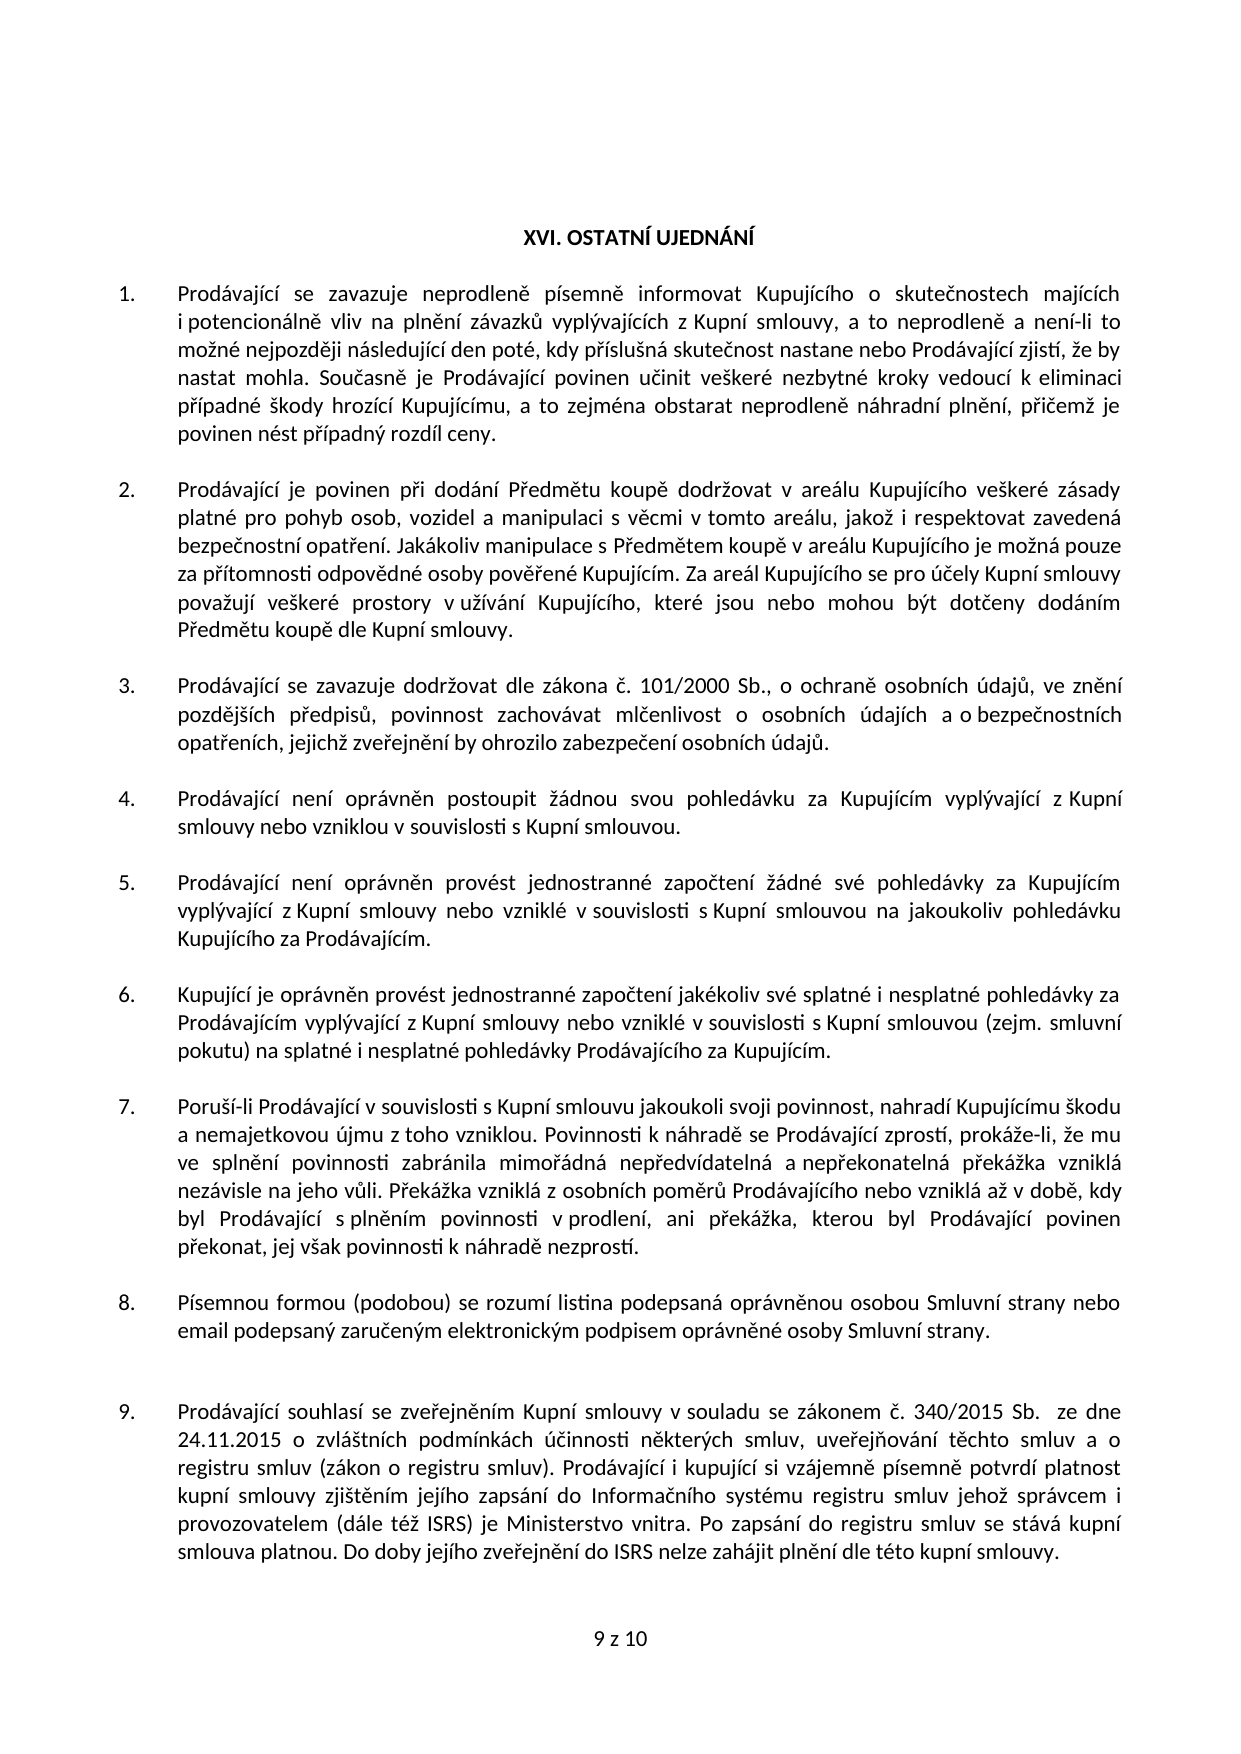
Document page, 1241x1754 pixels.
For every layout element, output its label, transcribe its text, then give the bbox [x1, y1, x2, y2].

list OSTATNÍ UJEDNÁNÍ [156, 223, 1122, 251]
list Prodávající se zavazuje neprodleně písemně informovat Kupujícího o skutečnostech majících i potencionálně vliv na plnění závazků vyplývajících z Kupní smlouvy, a to neprodleně a není-li to možné nejpozději následující den poté, kdy příslušná skutečnost nastane nebo Prodávající zjistí, že by nastat mohla. Současně je Prodávající povinen učinit veškeré nezbytné kroky vedoucí k eliminaci případné škody hrozící Kupujícímu, a to zejména obstarat neprodleně náhradní plnění, přičemž je povinen nést případný rozdíl ceny. [118, 279, 1122, 447]
list Kupující je oprávněn provést jednostranné započtení jakékoliv své splatné i nesplatné pohledávky za Prodávajícím vyplývající z Kupní smlouvy nebo vzniklé v souvislosti s Kupní smlouvou (zejm. smluvní pokutu) na splatné i nesplatné pohledávky Prodávajícího za Kupujícím. [118, 980, 1122, 1064]
list Prodávající souhlasí se zveřejněním Kupní smlouvy v souladu se zákonem č. 340/2015 Sb. ze dne 24.11.2015 o zvláštních podmínkách účinnosti některých smluv, uveřejňování těchto smluv a o registru smluv (zákon o registru smluv). Prodávající i kupující si vzájemně písemně potvrdí platnost kupní smlouvy zjištěním jejího zapsání do Informačního systému registru smluv jehož správcem i provozovatelem (dále též ISRS) je Ministerstvo vnitra. Po zapsání do registru smluv se stává kupní smlouva platnou. Do doby jejího zveřejnění do ISRS nelze zahájit plnění dle této kupní smlouvy. [118, 1397, 1122, 1565]
list Prodávající je povinen při dodání Předmětu koupě dodržovat v areálu Kupujícího veškeré zásady platné pro pohyb osob, vozidel a manipulaci s věcmi v tomto areálu, jakož i respektovat zavedená bezpečnostní opatření. Jakákoliv manipulace s Předmětem koupě v areálu Kupujícího je možná pouze za přítomnosti odpovědné osoby pověřené Kupujícím. Za areál Kupujícího se pro účely Kupní smlouvy považují veškeré prostory v užívání Kupujícího, které jsou nebo mohou být dotčeny dodáním Předmětu koupě dle Kupní smlouvy. [118, 476, 1122, 644]
list Prodávající se zavazuje dodržovat dle zákona č. 101/2000 Sb., o ochraně osobních údajů, ve znění pozdějších předpisů, povinnost zachovávat mlčenlivost o osobních údajích a o bezpečnostních opatřeních, jejichž zveřejnění by ohrozilo zabezpečení osobních údajů. [118, 672, 1122, 756]
list Poruší-li Prodávající v souvislosti s Kupní smlouvu jakoukoli svoji povinnost, nahradí Kupujícímu škodu a nemajetkovou újmu z toho vzniklou. Povinnosti k náhradě se Prodávající zprostí, prokáže-li, že mu ve splnění povinnosti zabránila mimořádná nepředvídatelná a nepřekonatelná překážka vzniklá nezávisle na jeho vůli. Překážka vzniklá z osobních poměrů Prodávajícího nebo vzniklá až v době, kdy byl Prodávající s plněním povinnosti v prodlení, ani překážka, kterou byl Prodávající povinen překonat, jej však povinnosti k náhradě nezprostí. [118, 1092, 1122, 1260]
list Písemnou formou (podobou) se rozumí listina podepsaná oprávněnou osobou Smluvní strany nebo email podepsaný zaručeným elektronickým podpisem oprávněné osoby Smluvní strany. [118, 1288, 1122, 1344]
list Prodávající není oprávněn provést jednostranné započtení žádné své pohledávky za Kupujícím vyplývající z Kupní smlouvy nebo vzniklé v souvislosti s Kupní smlouvou na jakoukoliv pohledávku Kupujícího za Prodávajícím. [118, 868, 1122, 952]
list Prodávající není oprávněn postoupit žádnou svou pohledávku za Kupujícím vyplývající z Kupní smlouvy nebo vzniklou v souvislosti s Kupní smlouvou. [118, 784, 1122, 840]
